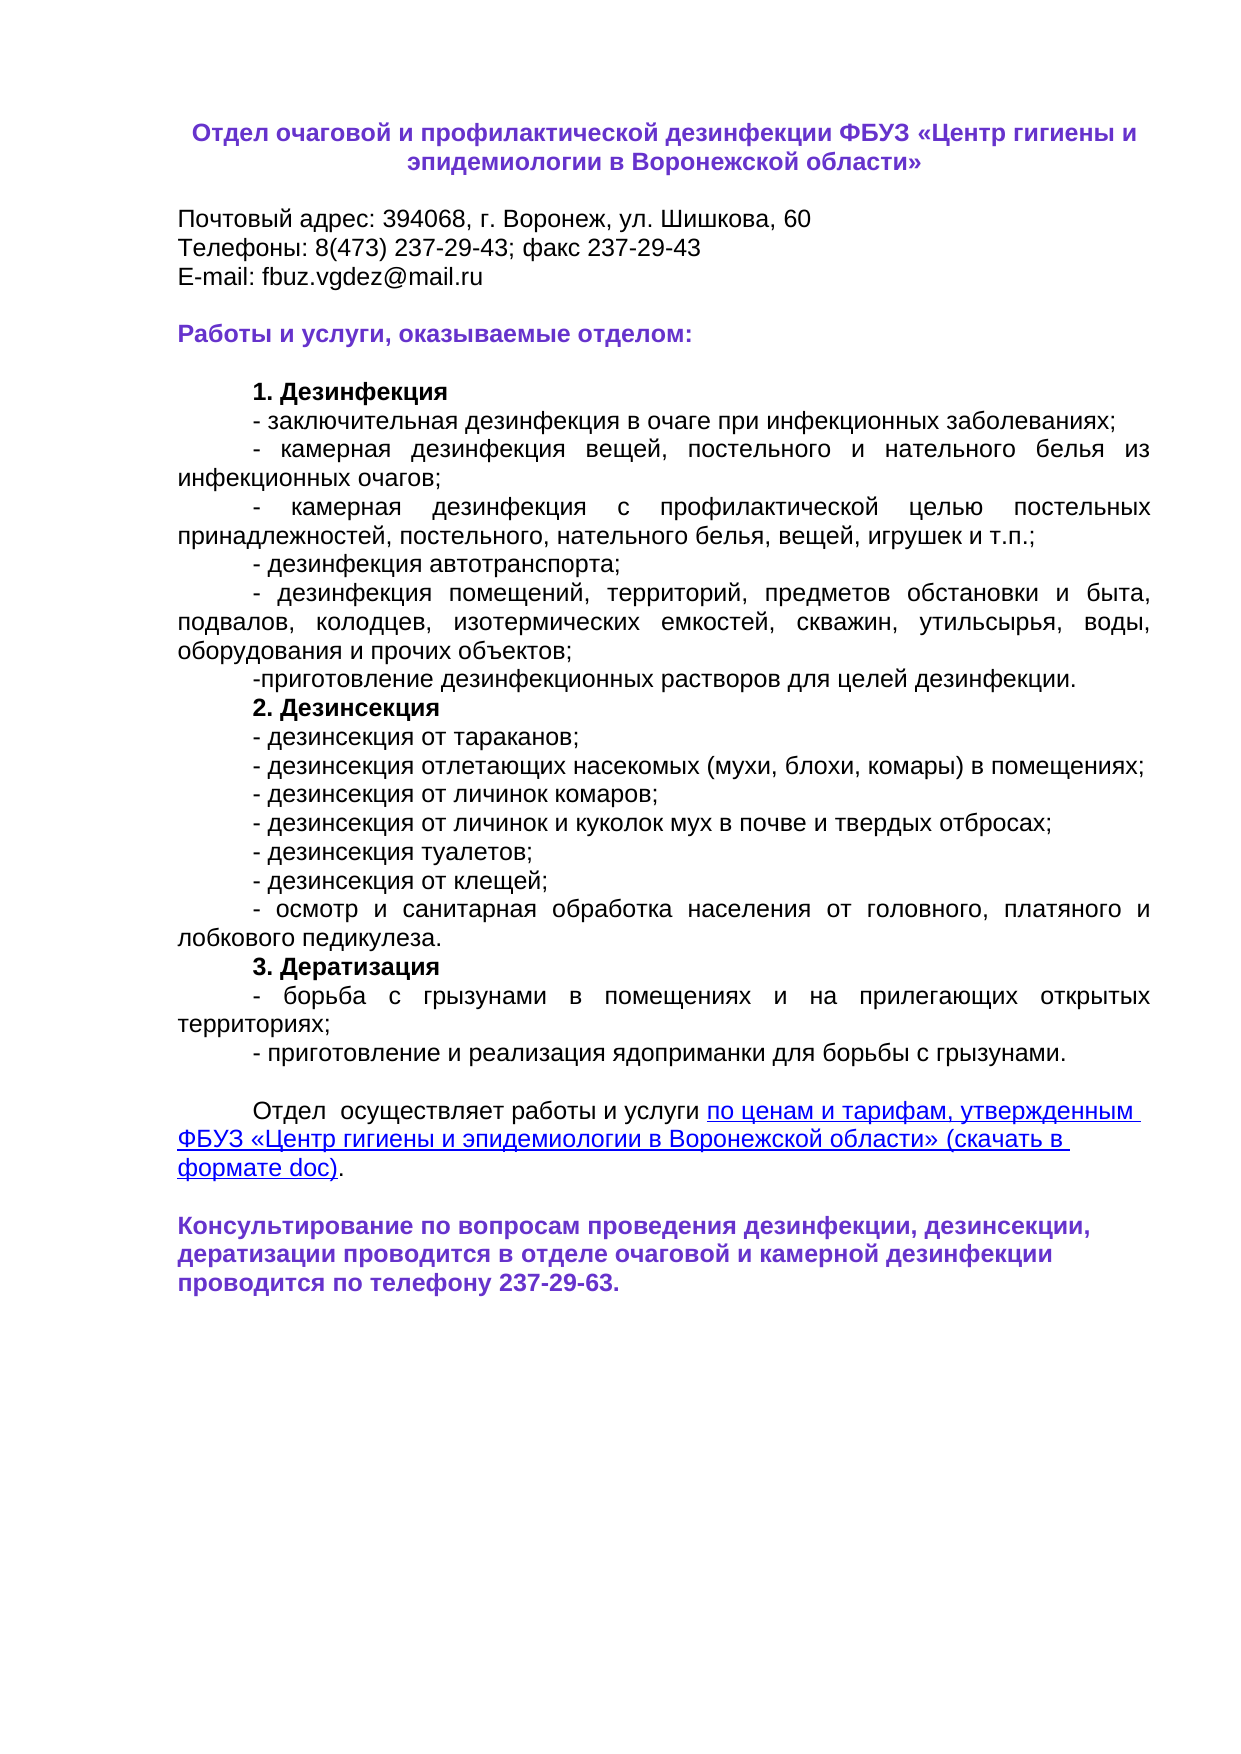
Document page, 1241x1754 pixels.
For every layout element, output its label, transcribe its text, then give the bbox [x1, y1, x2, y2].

text - дезинсекция от клещей; [177, 866, 1152, 894]
text Работы и услуги, оказываемые отделом: [177, 319, 1152, 348]
text Почтовый адрес: 394068, г. Воронеж, ул. Шишкова, 60 [177, 204, 1152, 233]
text 2. Дезинсекция [177, 693, 1152, 722]
text 3. Дератизация [177, 952, 1152, 981]
text - дезинсекция туалетов; [177, 837, 1152, 866]
text Отдел очаговой и профилактической дезинфекции ФБУЗ «Центр гигиены и эпидемиологии в Воронежской области» [177, 118, 1152, 176]
text - дезинсекция отлетающих насекомых (мухи, блохи, комары) в помещениях; [177, 751, 1152, 779]
text - дезинсекция от личинок и куколок мух в почве и твердых отбросах; [177, 808, 1152, 837]
text - дезинфекция помещений, территорий, предметов обстановки и быта, подвалов, колодцев, изотермических емкостей, скважин, утильсырья, воды, оборудования и прочих объектов; [177, 578, 1152, 664]
text - заключительная дезинфекция в очаге при инфекционных заболеваниях; [177, 406, 1152, 434]
text - осмотр и санитарная обработка населения от головного, платяного и лобкового педикулеза. [177, 894, 1152, 952]
text - дезинсекция от личинок комаров; [177, 779, 1152, 808]
text Отдел осуществляет работы и услуги по ценам и тарифам, утвержденным ФБУЗ «Центр гигиены и эпидемиологии в Воронежской области» (скачать в формате doc). [177, 1096, 1152, 1182]
text - приготовление и реализация ядоприманки для борьбы с грызунами. [177, 1038, 1152, 1067]
text 1. Дезинфекция [177, 377, 1152, 406]
text E-mail: fbuz.vgdez@mail.ru [177, 262, 1152, 291]
text - дезинфекция автотранспорта; [177, 549, 1152, 578]
text - борьба с грызунами в помещениях и на прилегающих открытых территориях; [177, 981, 1152, 1038]
text Консультирование по вопросам проведения дезинфекции, дезинсекции, дератизации проводится в отделе очаговой и камерной дезинфекции проводится по телефону 237-29-63. [177, 1211, 1152, 1297]
text - камерная дезинфекция с профилактической целью постельных принадлежностей, постельного, нательного белья, вещей, игрушек и т.п.; [177, 492, 1152, 549]
text Телефоны: 8(473) 237-29-43; факс 237-29-43 [177, 233, 1152, 262]
text - камерная дезинфекция вещей, постельного и нательного белья из инфекционных очагов; [177, 434, 1152, 492]
text -приготовление дезинфекционных растворов для целей дезинфекции. [177, 664, 1152, 693]
text - дезинсекция от тараканов; [177, 722, 1152, 751]
